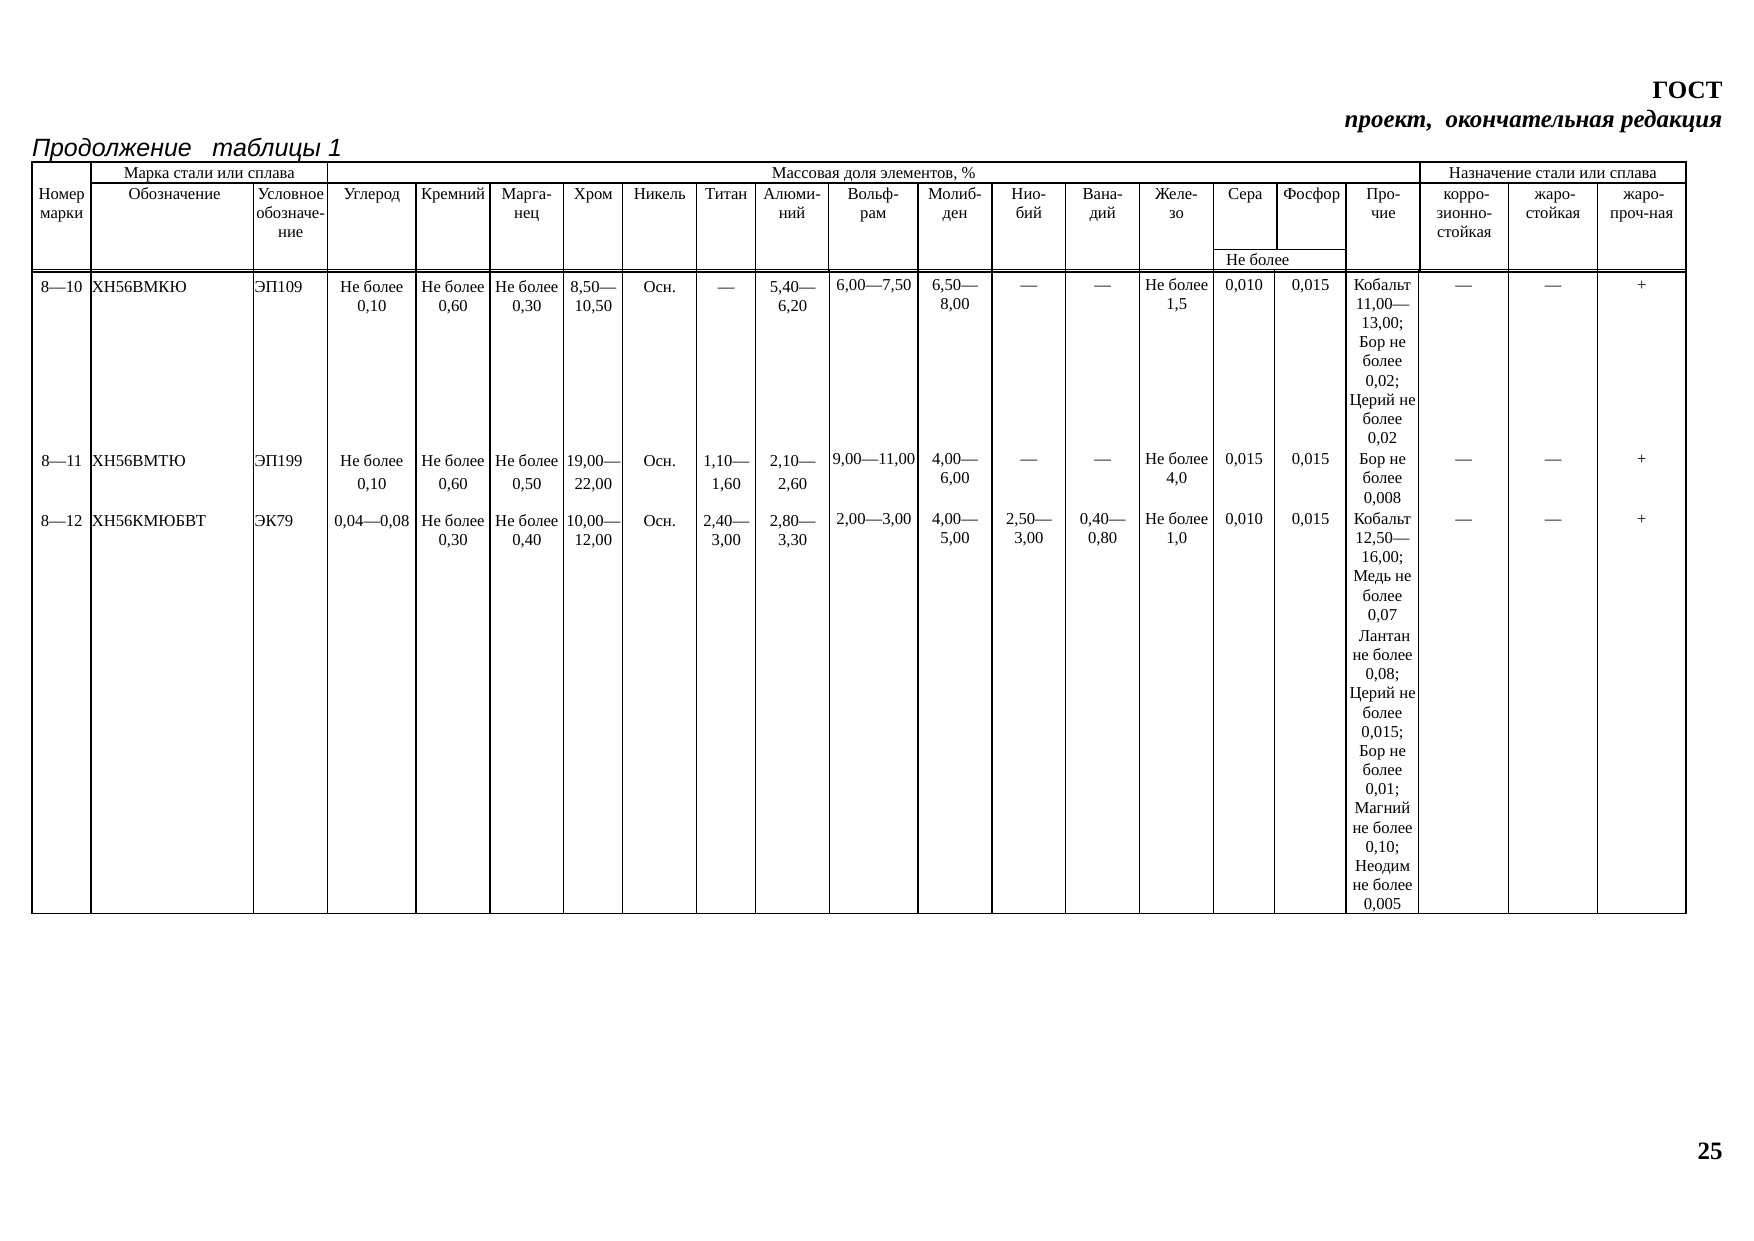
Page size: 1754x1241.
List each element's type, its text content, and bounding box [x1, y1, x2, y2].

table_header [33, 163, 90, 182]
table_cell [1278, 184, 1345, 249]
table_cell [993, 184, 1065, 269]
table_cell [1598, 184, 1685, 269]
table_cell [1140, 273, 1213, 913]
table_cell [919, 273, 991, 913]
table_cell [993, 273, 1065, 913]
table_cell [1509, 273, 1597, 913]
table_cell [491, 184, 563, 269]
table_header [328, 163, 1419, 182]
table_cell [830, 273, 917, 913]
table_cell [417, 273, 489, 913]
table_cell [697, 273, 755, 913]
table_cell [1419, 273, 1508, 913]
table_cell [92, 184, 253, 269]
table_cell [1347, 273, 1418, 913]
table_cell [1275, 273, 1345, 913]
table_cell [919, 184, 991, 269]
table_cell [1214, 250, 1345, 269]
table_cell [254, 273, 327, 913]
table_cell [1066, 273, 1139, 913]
text Продолжение таблицы 1 [32, 132, 1722, 161]
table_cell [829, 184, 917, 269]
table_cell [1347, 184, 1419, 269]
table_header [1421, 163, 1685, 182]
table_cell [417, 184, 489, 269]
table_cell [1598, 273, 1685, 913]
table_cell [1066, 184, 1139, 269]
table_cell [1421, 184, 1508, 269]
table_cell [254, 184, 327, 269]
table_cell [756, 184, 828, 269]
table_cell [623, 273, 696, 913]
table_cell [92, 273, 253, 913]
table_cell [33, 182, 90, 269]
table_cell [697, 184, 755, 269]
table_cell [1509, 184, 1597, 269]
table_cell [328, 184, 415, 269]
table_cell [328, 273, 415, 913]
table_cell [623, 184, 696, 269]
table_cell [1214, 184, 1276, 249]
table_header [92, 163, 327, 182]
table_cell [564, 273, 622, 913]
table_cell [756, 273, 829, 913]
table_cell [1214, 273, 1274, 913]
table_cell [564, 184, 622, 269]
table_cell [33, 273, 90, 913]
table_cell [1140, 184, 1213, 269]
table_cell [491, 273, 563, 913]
